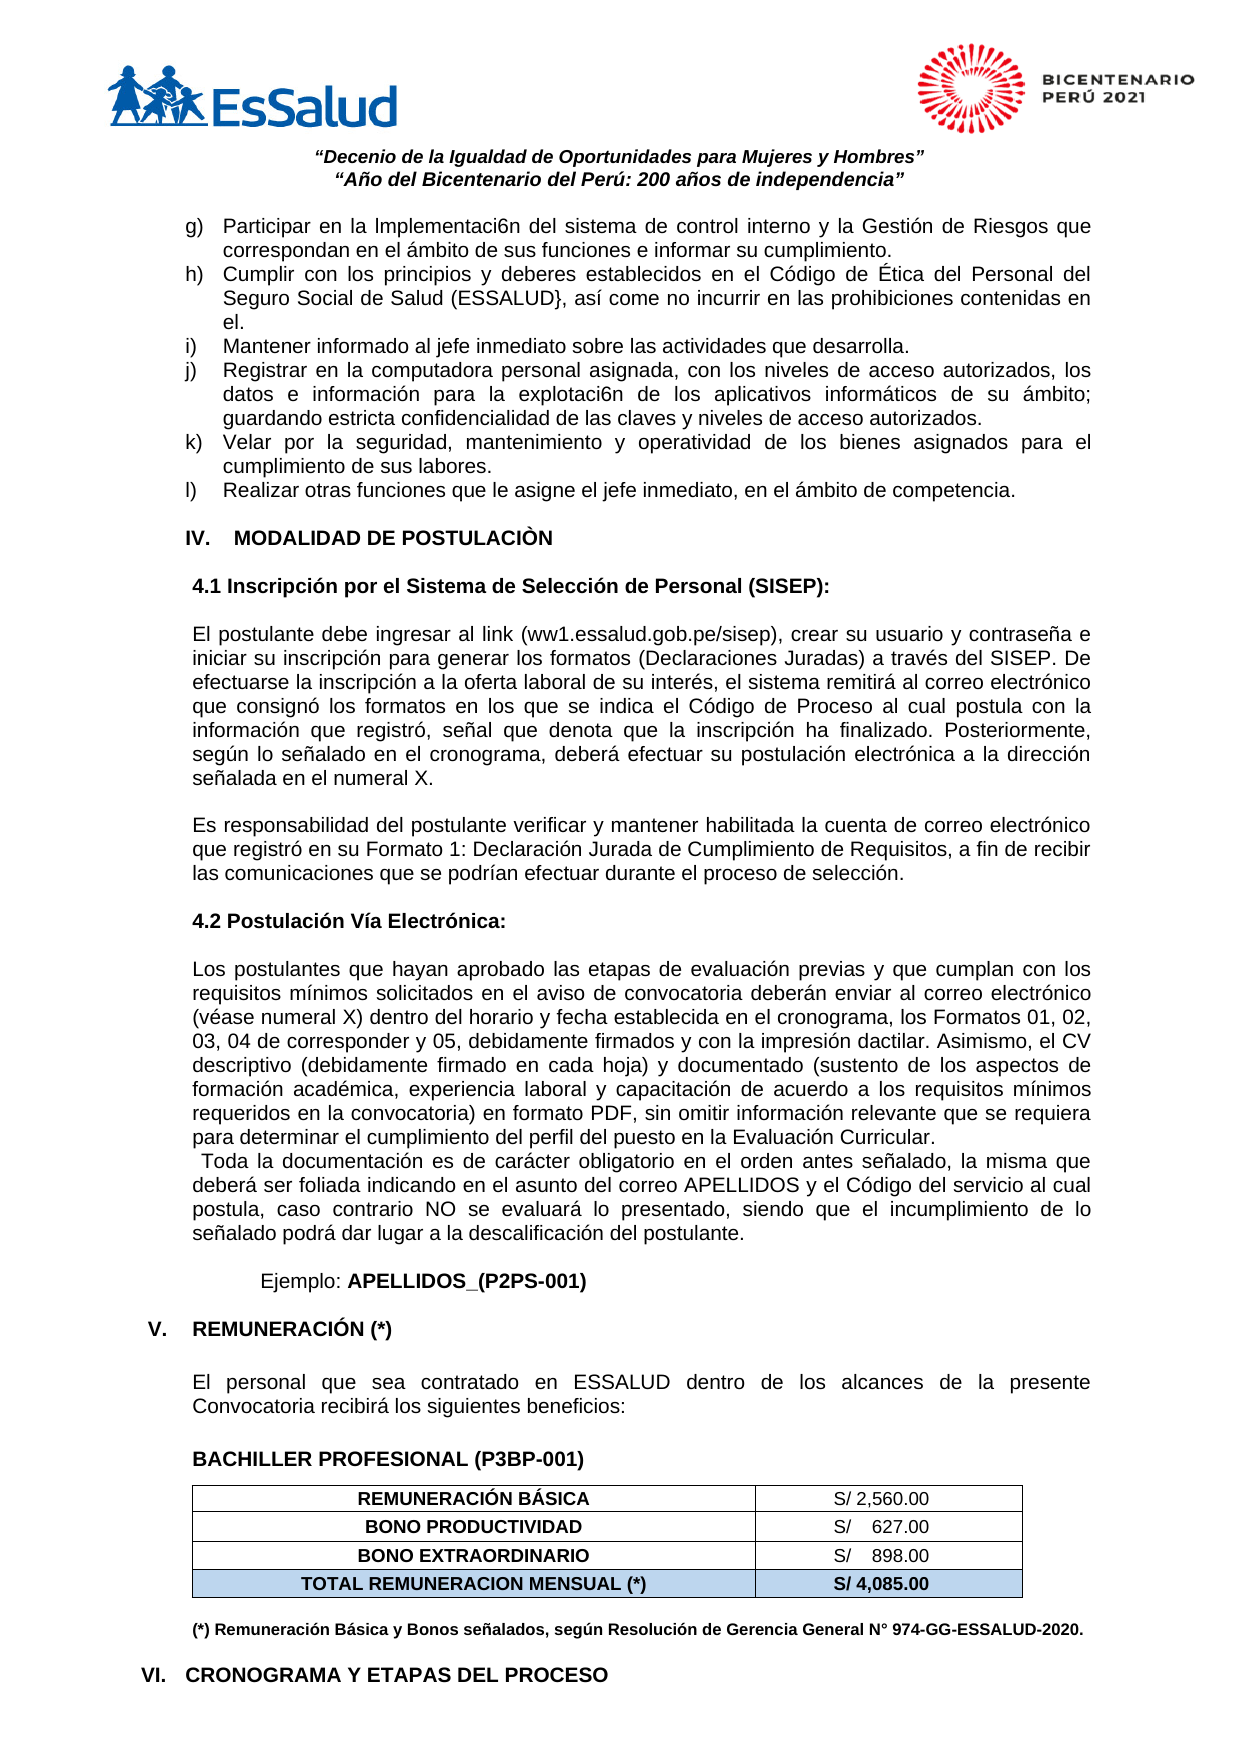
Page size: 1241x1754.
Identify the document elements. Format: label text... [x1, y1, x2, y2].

text 4.1 Inscripción por el Sistema de Selección de Personal (SISEP): [192, 574, 1092, 598]
table_cell BONO PRODUCTIVIDAD [193, 1512, 755, 1541]
picture [912, 39, 1202, 136]
list CRONOGRAMA Y ETAPAS DEL PROCESO [141, 1663, 1085, 1687]
table_cell S/ 898.00 [756, 1542, 1022, 1569]
text Toda la documentación es de carácter obligatorio en el orden antes señalado, la misma que deberá ser foliada indicando en el asunto del correo APELLIDOS y el Código del servicio al cual postula, caso contrario NO se evaluará lo presentado, siendo que el incumplimiento de lo señalado podrá dar lugar a la descalificación del postulante. [192, 1149, 1092, 1244]
text BACHILLER PROFESIONAL (P3BP-001) [185, 1447, 1092, 1471]
text El personal que sea contratado en ESSALUD dentro de los alcances de la presente Convocatoria recibirá los siguientes beneficios: [192, 1369, 1092, 1417]
list Mantener informado al jefe inmediato sobre las actividades que desarrolla. [185, 334, 1092, 358]
list Velar por la seguridad, mantenimiento y operatividad de los bienes asignados para el cumplimiento de sus labores. [185, 430, 1092, 478]
text IV. MODALIDAD DE POSTULACIÒN [185, 526, 1092, 550]
list Registrar en la computadora personal asignada, con los niveles de acceso autorizados, los datos e información para la explotaci6n de los aplicativos informáticos de su ámbito; guardando estricta confidencialidad de las claves y niveles de acceso autorizados. [185, 358, 1092, 430]
list Participar en la lmplementaci6n del sistema de control interno y la Gestión de Riesgos que correspondan en el ámbito de sus funciones e informar su cumplimiento. [185, 214, 1092, 262]
table_cell TOTAL REMUNERACION MENSUAL (*) [193, 1570, 755, 1597]
table_cell BONO EXTRAORDINARIO [193, 1542, 755, 1569]
table_cell S/ 4,085.00 [756, 1570, 1022, 1597]
table_cell S/ 627.00 [756, 1512, 1022, 1541]
list REMUNERACIÓN (*) [148, 1316, 1092, 1340]
text (*) Remuneración Básica y Bonos señalados, según Resolución de Gerencia General N° 974-GG-ESSALUD-2020. [192, 1620, 1092, 1639]
text Ejemplo: APELLIDOS_(P2PS-001) [260, 1268, 1092, 1292]
text Es responsabilidad del postulante verificar y mantener habilitada la cuenta de correo electrónico que registró en su Formato 1: Declaración Jurada de Cumplimiento de Requisitos, a fin de recibir las comunicaciones que se podrían efectuar durante el proceso de selección. [192, 813, 1092, 885]
list Realizar otras funciones que le asigne el jefe inmediato, en el ámbito de competencia. [185, 478, 1092, 502]
table_header REMUNERACIÓN BÁSICA [193, 1486, 755, 1511]
text Los postulantes que hayan aprobado las etapas de evaluación previas y que cumplan con los requisitos mínimos solicitados en el aviso de convocatoria deberán enviar al correo electrónico (véase numeral X) dentro del horario y fecha establecida en el cronograma, los Formatos 01, 02, 03, 04 de corresponder y 05, debidamente firmados y con la impresión dactilar. Asimismo, el CV descriptivo (debidamente firmado en cada hoja) y documentado (sustento de los aspectos de formación académica, experiencia laboral y capacitación de acuerdo a los requisitos mínimos requeridos en la convocatoria) en formato PDF, sin omitir información relevante que se requiera para determinar el cumplimiento del perfil del puesto en la Evaluación Curricular. [192, 957, 1092, 1149]
text 4.2 Postulación Vía Electrónica: [192, 909, 1092, 933]
table_header S/ 2,560.00 [756, 1486, 1022, 1511]
text El postulante debe ingresar al link (ww1.essalud.gob.pe/sisep), crear su usuario y contraseña e iniciar su inscripción para generar los formatos (Declaraciones Juradas) a través del SISEP. De efectuarse la inscripción a la oferta laboral de su interés, el sistema remitirá al correo electrónico que consignó los formatos en los que se indica el Código de Proceso al cual postula con la información que registró, señal que denota que la inscripción ha finalizado. Posteriormente, según lo señalado en el cronograma, deberá efectuar su postulación electrónica a la dirección señalada en el numeral X. [192, 622, 1092, 789]
picture [82, 33, 426, 157]
list Cumplir con los principios y deberes establecidos en el Código de Ética del Personal del Seguro Social de Salud (ESSALUD}, así come no incurrir en las prohibiciones contenidas en el. [185, 262, 1092, 334]
